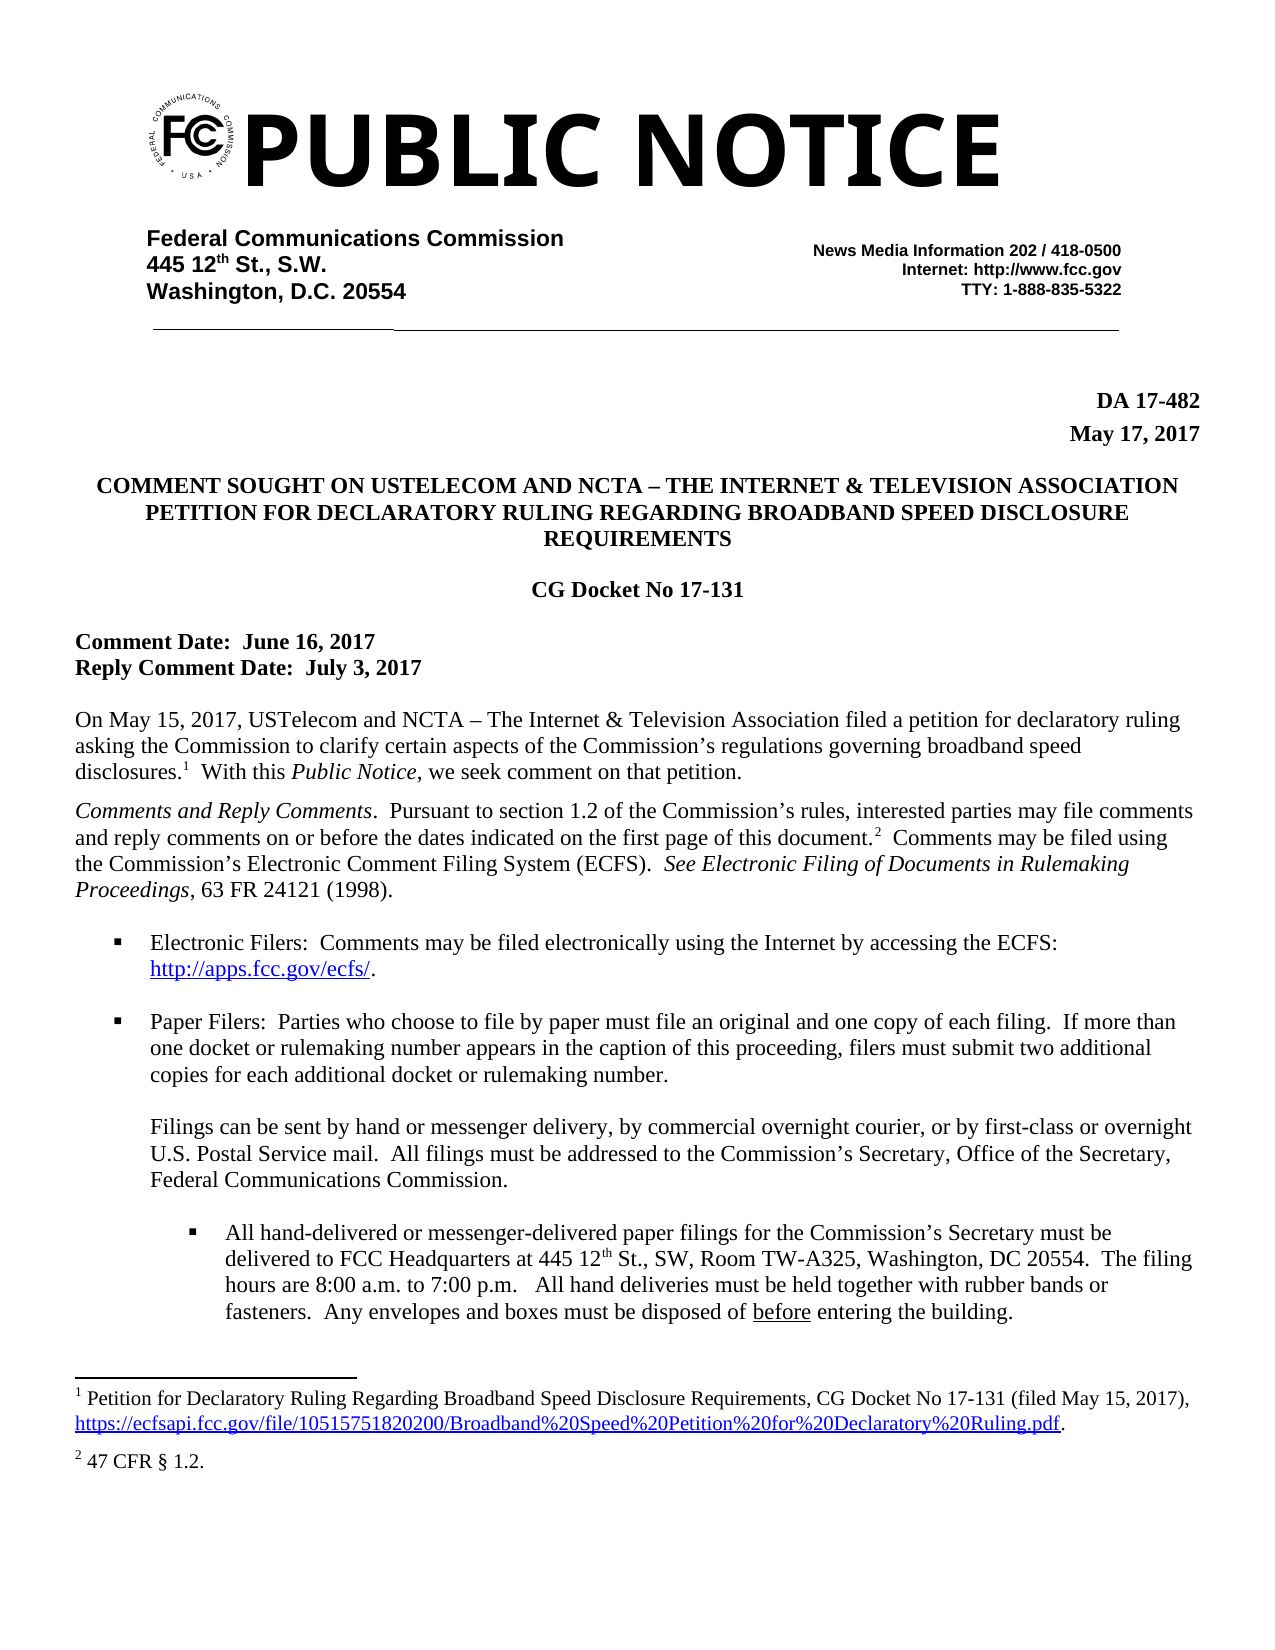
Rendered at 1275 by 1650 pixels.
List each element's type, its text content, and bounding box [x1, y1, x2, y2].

text Reply Comment Date: July 3, 2017 [75, 654, 1200, 681]
text Comments and Reply Comments. Pursuant to section 1.2 of the Commission’s rules, interested parties may file comments and reply comments on or before the dates indicated on the first page of this document. Comments may be filed using the Commission’s Electronic Comment Filing System (ECFS). See Electronic Filing of Documents in Rulemaking Proceedings, 63 FR 24121 (1998). [75, 797, 1200, 903]
list Paper Filers: Parties who choose to file by paper must file an original and one copy of each filing. If more than one docket or rulemaking number appears in the caption of this proceeding, filers must submit two additional copies for each additional docket or rulemaking number. [112, 1008, 1200, 1087]
text DA 17-482 [75, 387, 1200, 413]
text COMMENT SOUGHT ON USTELECOM AND NCTA – THE INTERNET & TELEVISION ASSOCIATION PETITION FOR DECLARATORY RULING REGARDING BROADBAND SPEED DISCLOSURE REQUIREMENTS [75, 472, 1200, 552]
text On May 15, 2017, USTelecom and NCTA – The Internet & Television Association filed a petition for declaratory ruling asking the Commission to clarify certain aspects of the Commission’s regulations governing broadband speed disclosures. With this Public Notice, we seek comment on that petition. [75, 706, 1200, 785]
list Electronic Filers: Comments may be filed electronically using the Internet by accessing the ECFS: http://apps.fcc.gov/ecfs/. [112, 929, 1200, 982]
text May 17, 2017 [75, 420, 1200, 446]
text Comment Date: June 16, 2017 [75, 628, 1200, 654]
text Filings can be sent by hand or messenger delivery, by commercial overnight courier, or by first-class or overnight U.S. Postal Service mail. All filings must be addressed to the Commission’s Secretary, Office of the Secretary, Federal Communications Commission. [150, 1113, 1200, 1192]
text CG Docket No 17-131 [75, 577, 1200, 603]
list All hand-delivered or messenger-delivered paper filings for the Commission’s Secretary must be delivered to FCC Headquarters at 445 12th St., SW, Room TW-A325, Washington, DC 20554. The filing hours are 8:00 a.m. to 7:00 p.m. All hand deliveries must be held together with rubber bands or fasteners. Any envelopes and boxes must be disposed of before entering the building. [187, 1219, 1200, 1324]
